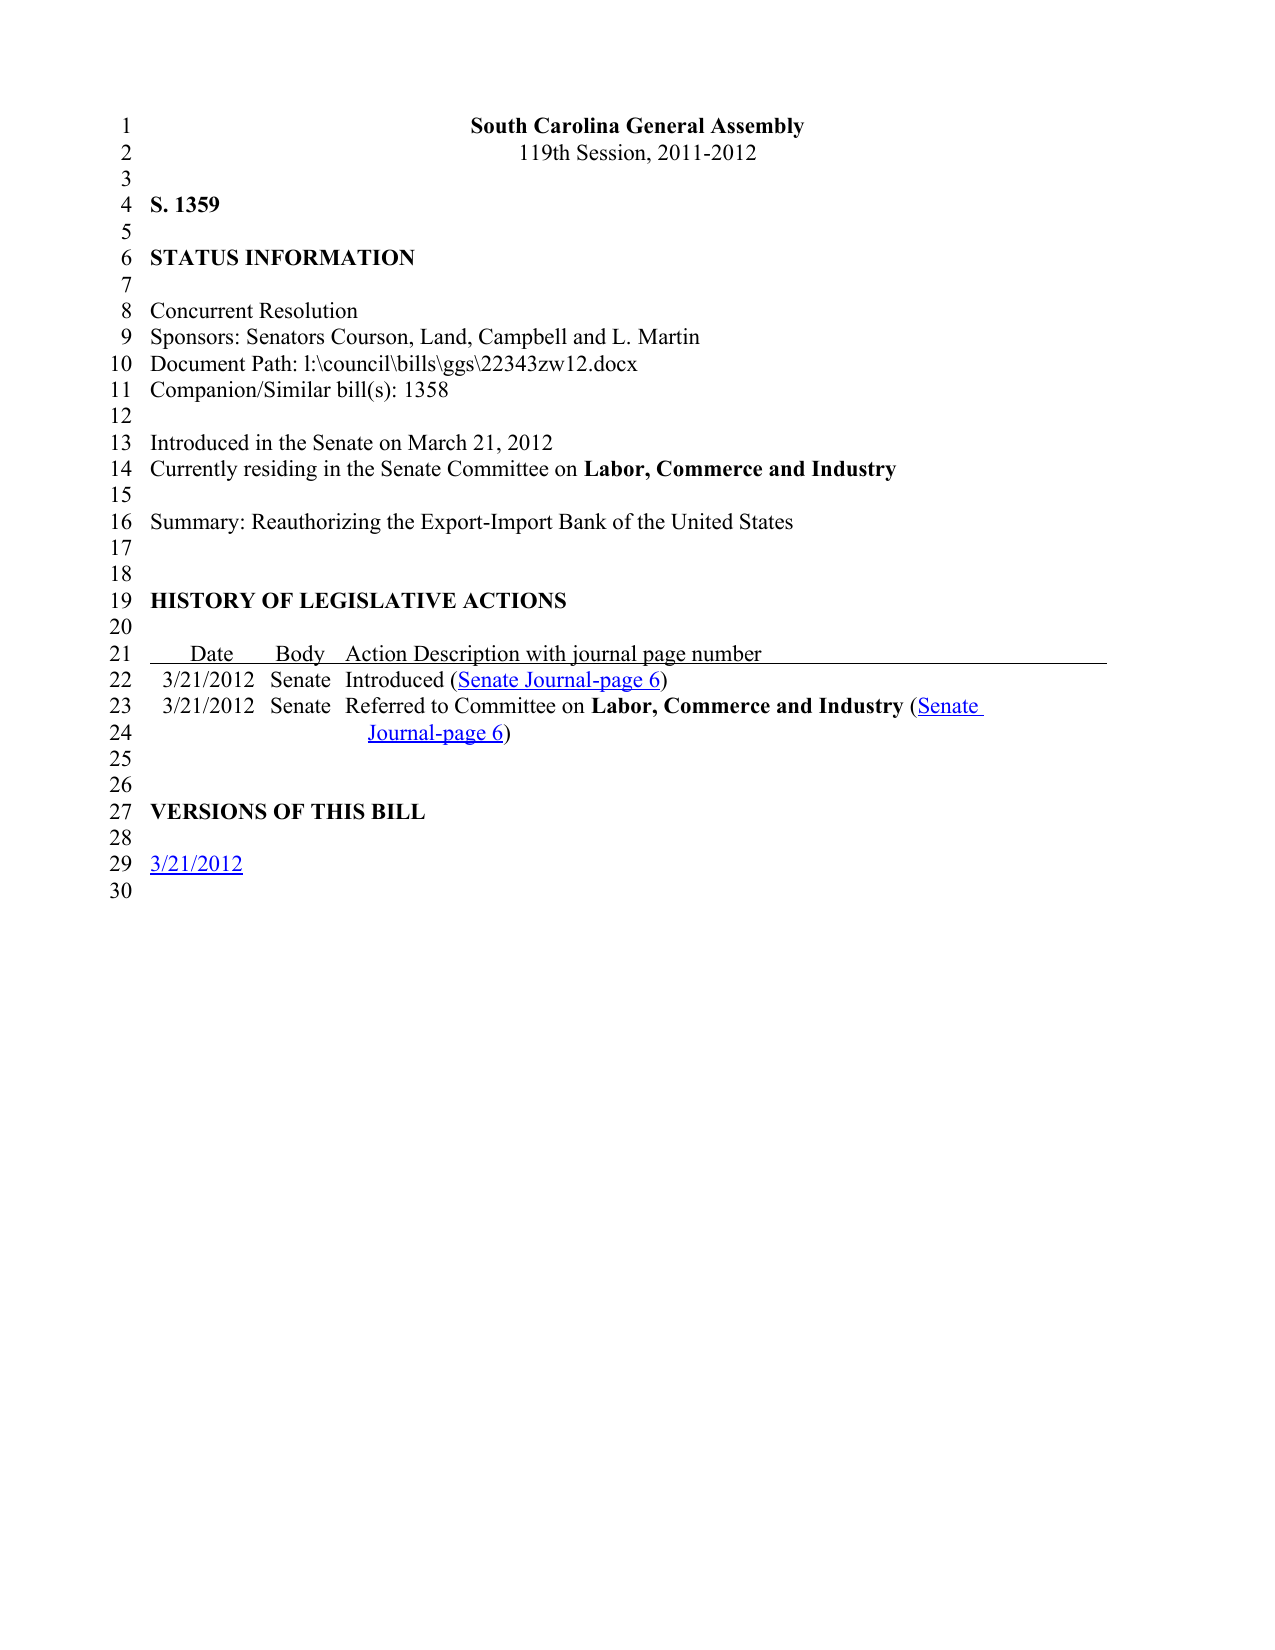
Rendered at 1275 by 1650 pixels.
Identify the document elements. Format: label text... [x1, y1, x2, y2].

text Date Body Action Description with journal page number [150, 639, 1125, 666]
text S. 1359 [150, 192, 1125, 218]
text Summary: Reauthorizing the Export-Import Bank of the United States [150, 508, 1125, 534]
text Document Path: l:\council\bills\ggs\22343zw12.docx [150, 350, 1125, 376]
text 3/21/2012 [150, 850, 1125, 877]
text Currently residing in the Senate Committee on Labor, Commerce and Industry [150, 455, 1125, 481]
text 3/21/2012 Senate Introduced (Senate Journal-page 6) [150, 666, 1125, 692]
text HISTORY OF LEGISLATIVE ACTIONS [150, 587, 1125, 613]
text 3/21/2012 Senate Referred to Committee on Labor, Commerce and Industry (Senate Journal-page 6) [150, 692, 1125, 745]
text 119th Session, 2011-2012 [150, 139, 1125, 165]
text Introduced in the Senate on March 21, 2012 [150, 429, 1125, 455]
text STATUS INFORMATION [150, 244, 1125, 271]
text Concurrent Resolution [150, 297, 1125, 323]
text South Carolina General Assembly [150, 112, 1125, 139]
text Companion/Similar bill(s): 1358 [150, 376, 1125, 402]
text VERSIONS OF THIS BILL [150, 798, 1125, 824]
text Sponsors: Senators Courson, Land, Campbell and L. Martin [150, 323, 1125, 350]
